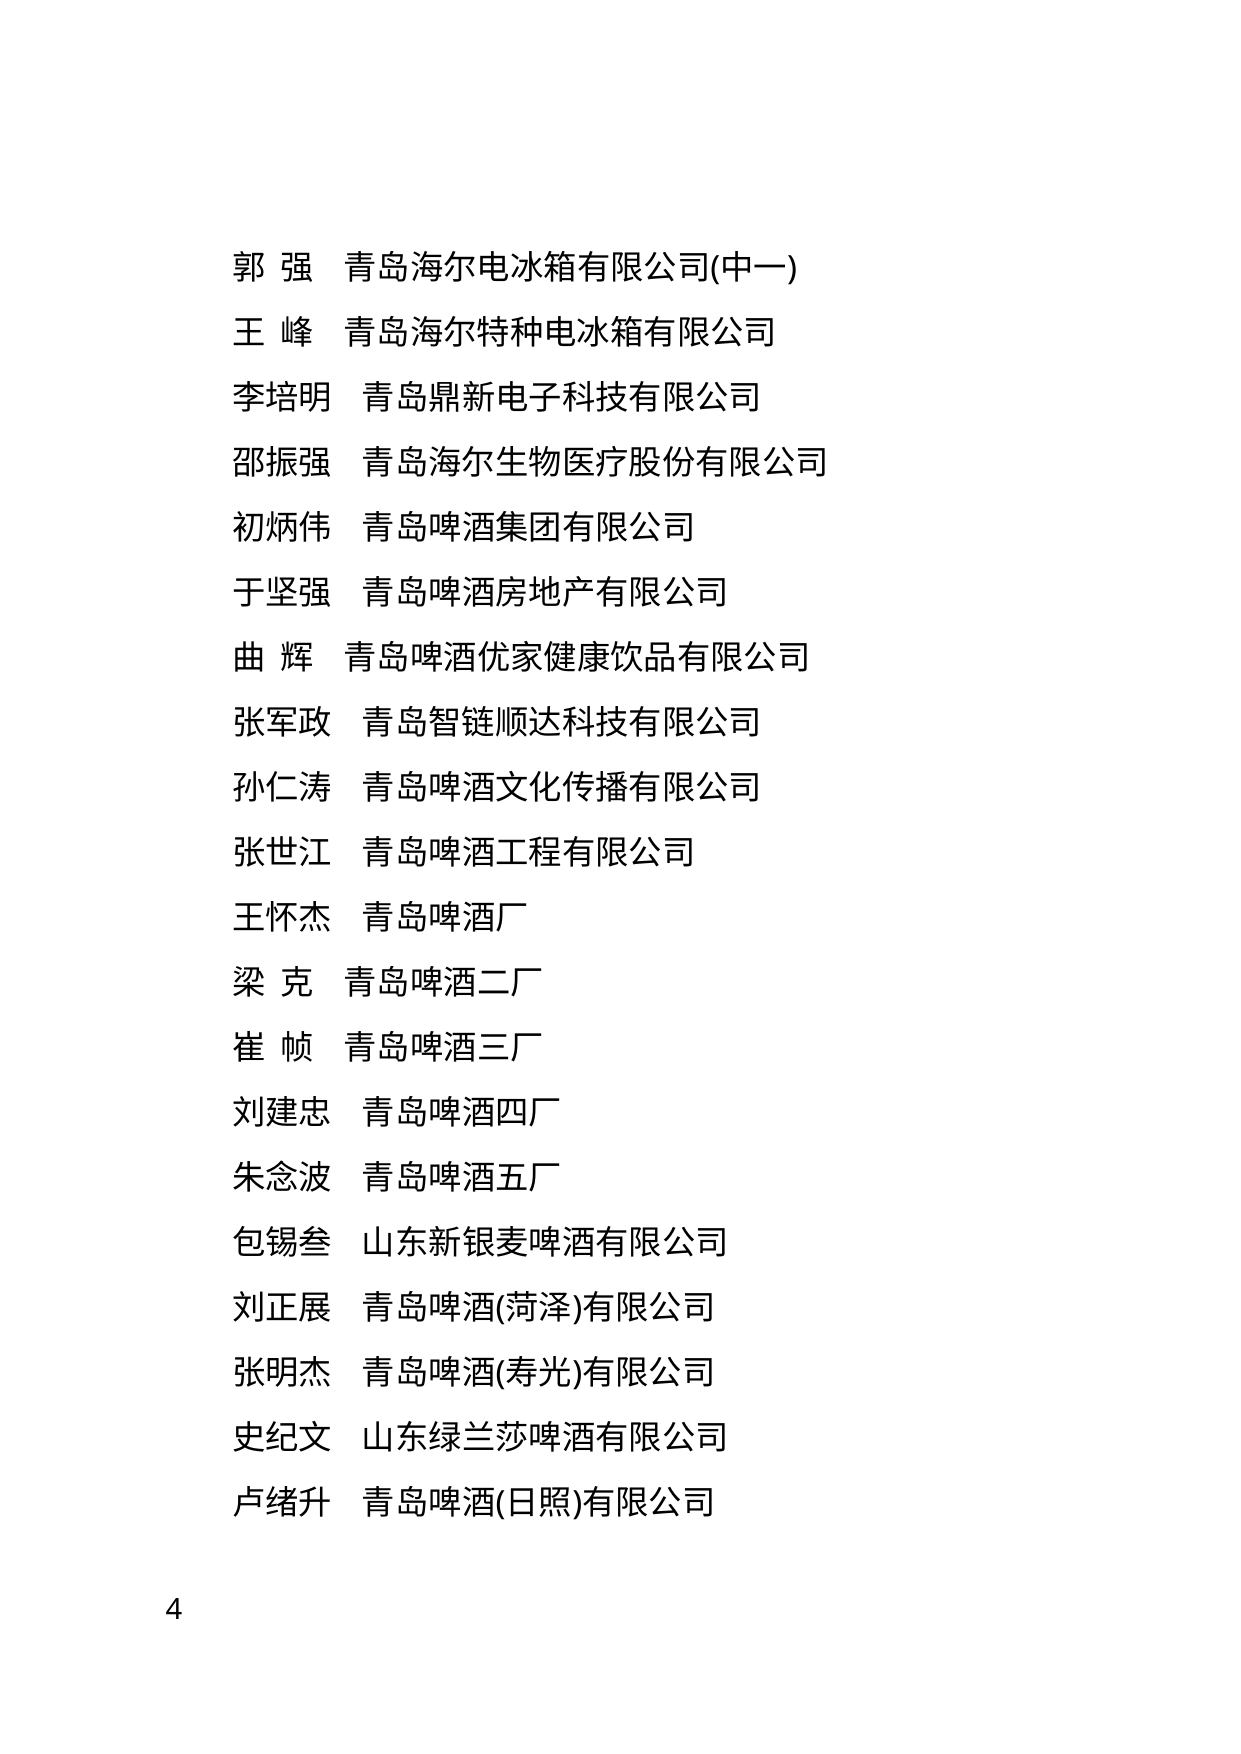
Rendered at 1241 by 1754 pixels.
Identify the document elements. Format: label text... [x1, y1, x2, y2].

text 张明杰 青岛啤酒(寿光)有限公司 [165, 1338, 1087, 1403]
text 王怀杰 青岛啤酒厂 [165, 883, 1087, 948]
text 王 峰 青岛海尔特种电冰箱有限公司 [165, 298, 1087, 363]
text 卢绪升 青岛啤酒(日照)有限公司 [165, 1468, 1087, 1533]
text 孙仁涛 青岛啤酒文化传播有限公司 [165, 753, 1087, 818]
text 朱念波 青岛啤酒五厂 [165, 1143, 1087, 1208]
text 张军政 青岛智链顺达科技有限公司 [165, 688, 1087, 753]
text 邵振强 青岛海尔生物医疗股份有限公司 [165, 428, 1087, 493]
text 张世江 青岛啤酒工程有限公司 [165, 818, 1087, 883]
text 李培明 青岛鼎新电子科技有限公司 [165, 363, 1087, 428]
text 曲 辉 青岛啤酒优家健康饮品有限公司 [165, 623, 1087, 688]
text 郭 强 青岛海尔电冰箱有限公司(中一) [165, 233, 1087, 298]
text 崔 帧 青岛啤酒三厂 [165, 1013, 1087, 1078]
text 包锡叁 山东新银麦啤酒有限公司 [165, 1208, 1087, 1273]
text 于坚强 青岛啤酒房地产有限公司 [165, 558, 1087, 623]
text 史纪文 山东绿兰莎啤酒有限公司 [165, 1403, 1087, 1468]
text 梁 克 青岛啤酒二厂 [165, 948, 1087, 1013]
text 刘正展 青岛啤酒(菏泽)有限公司 [165, 1273, 1087, 1338]
text 初炳伟 青岛啤酒集团有限公司 [165, 493, 1087, 558]
text 刘建忠 青岛啤酒四厂 [165, 1078, 1087, 1143]
